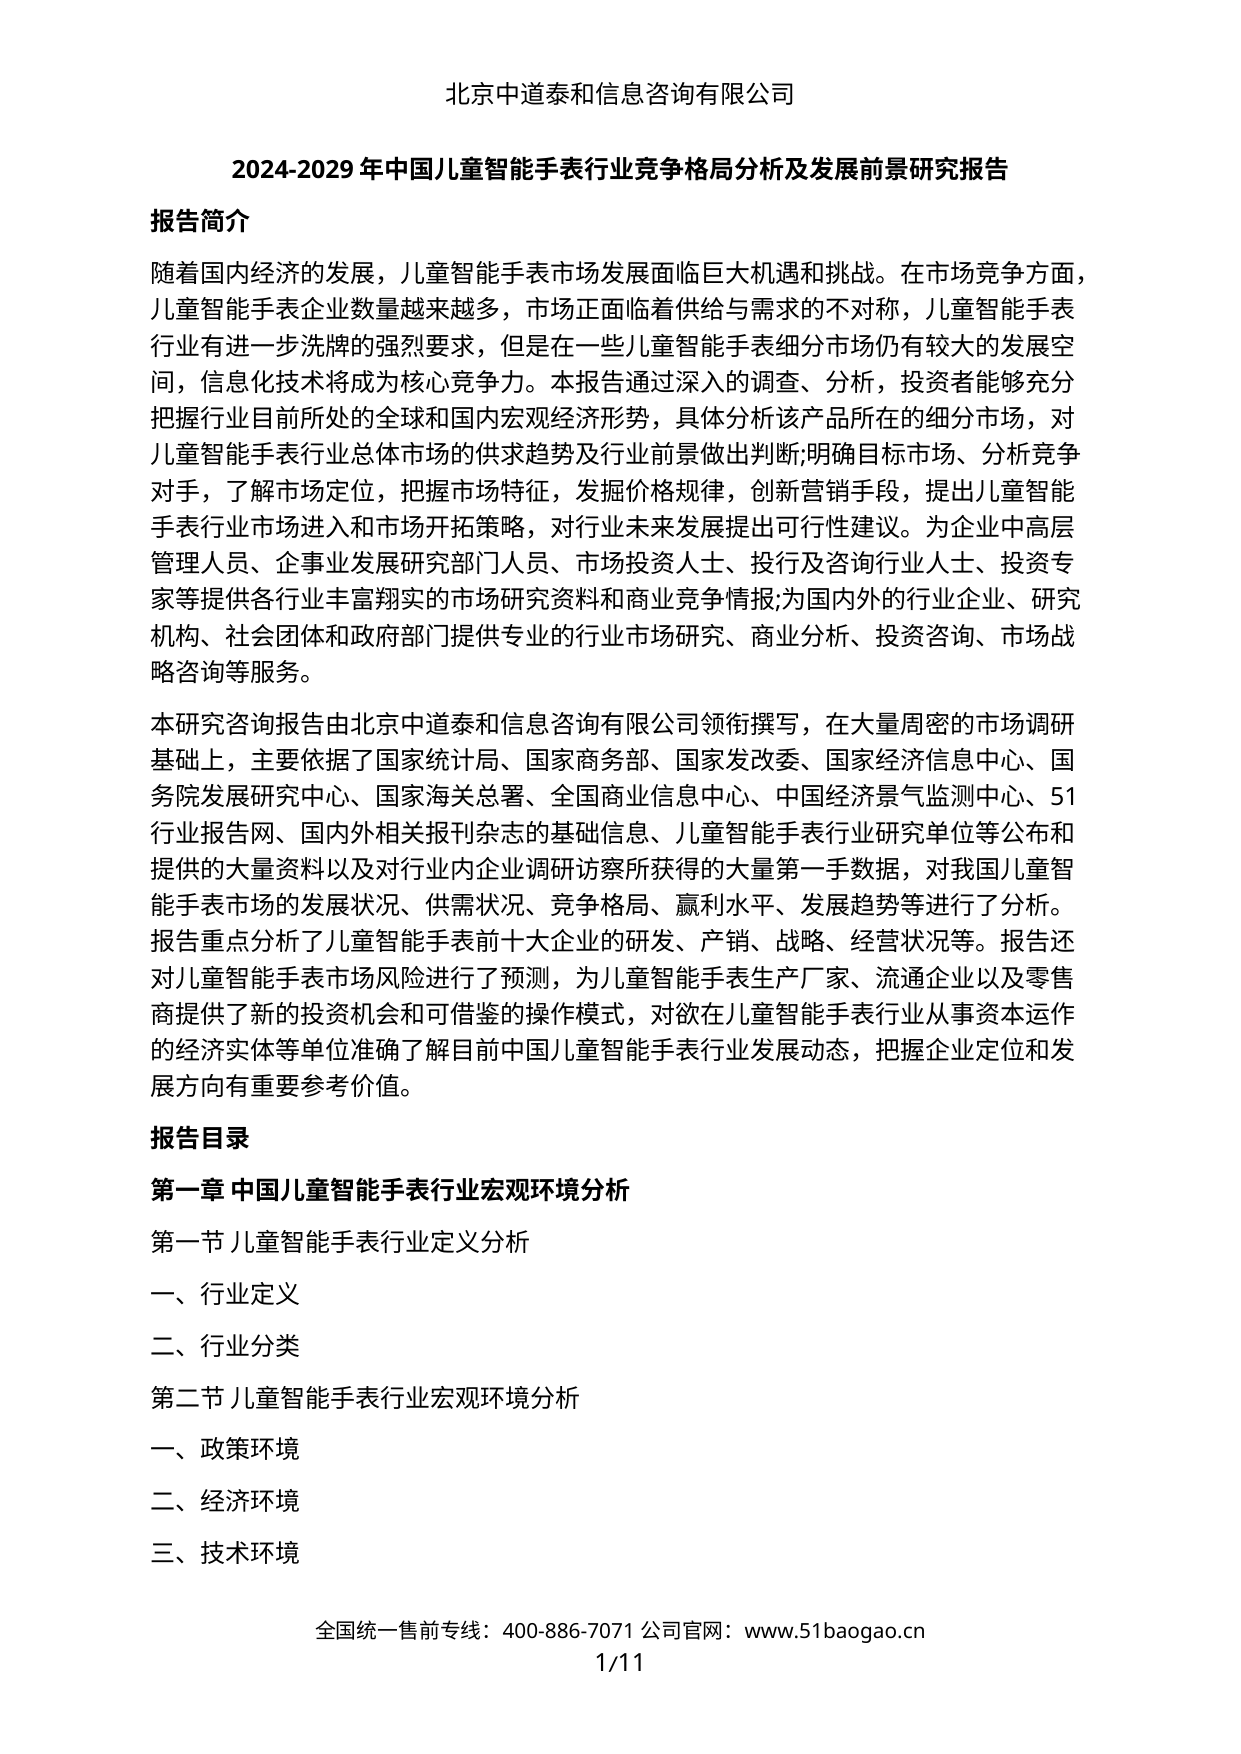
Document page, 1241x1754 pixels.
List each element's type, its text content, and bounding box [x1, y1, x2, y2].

text 报告简介 [150, 202, 1090, 238]
text 报告目录 [150, 1119, 1090, 1155]
text 随着国内经济的发展，儿童智能手表市场发展面临巨大机遇和挑战。在市场竞争方面，儿童智能手表企业数量越来越多，市场正面临着供给与需求的不对称，儿童智能手表行业有进一步洗牌的强烈要求，但是在一些儿童智能手表细分市场仍有较大的发展空间，信息化技术将成为核心竞争力。本报告通过深入的调查、分析，投资者能够充分把握行业目前所处的全球和国内宏观经济形势，具体分析该产品所在的细分市场，对儿童智能手表行业总体市场的供求趋势及行业前景做出判断;明确目标市场、分析竞争对手，了解市场定位，把握市场特征，发掘价格规律，创新营销手段，提出儿童智能手表行业市场进入和市场开拓策略，对行业未来发展提出可行性建议。为企业中高层管理人员、企事业发展研究部门人员、市场投资人士、投行及咨询行业人士、投资专家等提供各行业丰富翔实的市场研究资料和商业竞争情报;为国内外的行业企业、研究机构、社会团体和政府部门提供专业的行业市场研究、商业分析、投资咨询、市场战略咨询等服务。 [150, 254, 1090, 689]
text 第一节 儿童智能手表行业定义分析 [150, 1222, 1090, 1259]
text 三、技术环境 [150, 1534, 1090, 1570]
text 一、行业定义 [150, 1274, 1090, 1311]
text 第二节 儿童智能手表行业宏观环境分析 [150, 1378, 1090, 1414]
text 2024-2029年中国儿童智能手表行业竞争格局分析及发展前景研究报告 [150, 150, 1090, 186]
text 二、行业分类 [150, 1326, 1090, 1362]
text 一、政策环境 [150, 1430, 1090, 1466]
text 二、经济环境 [150, 1482, 1090, 1518]
text 第一章 中国儿童智能手表行业宏观环境分析 [150, 1171, 1090, 1207]
text 本研究咨询报告由北京中道泰和信息咨询有限公司领衔撰写，在大量周密的市场调研基础上，主要依据了国家统计局、国家商务部、国家发改委、国家经济信息中心、国务院发展研究中心、国家海关总署、全国商业信息中心、中国经济景气监测中心、51行业报告网、国内外相关报刊杂志的基础信息、儿童智能手表行业研究单位等公布和提供的大量资料以及对行业内企业调研访察所获得的大量第一手数据，对我国儿童智能手表市场的发展状况、供需状况、竞争格局、赢利水平、发展趋势等进行了分析。报告重点分析了儿童智能手表前十大企业的研发、产销、战略、经营状况等。报告还对儿童智能手表市场风险进行了预测，为儿童智能手表生产厂家、流通企业以及零售商提供了新的投资机会和可借鉴的操作模式，对欲在儿童智能手表行业从事资本运作的经济实体等单位准确了解目前中国儿童智能手表行业发展动态，把握企业定位和发展方向有重要参考价值。 [150, 704, 1090, 1103]
